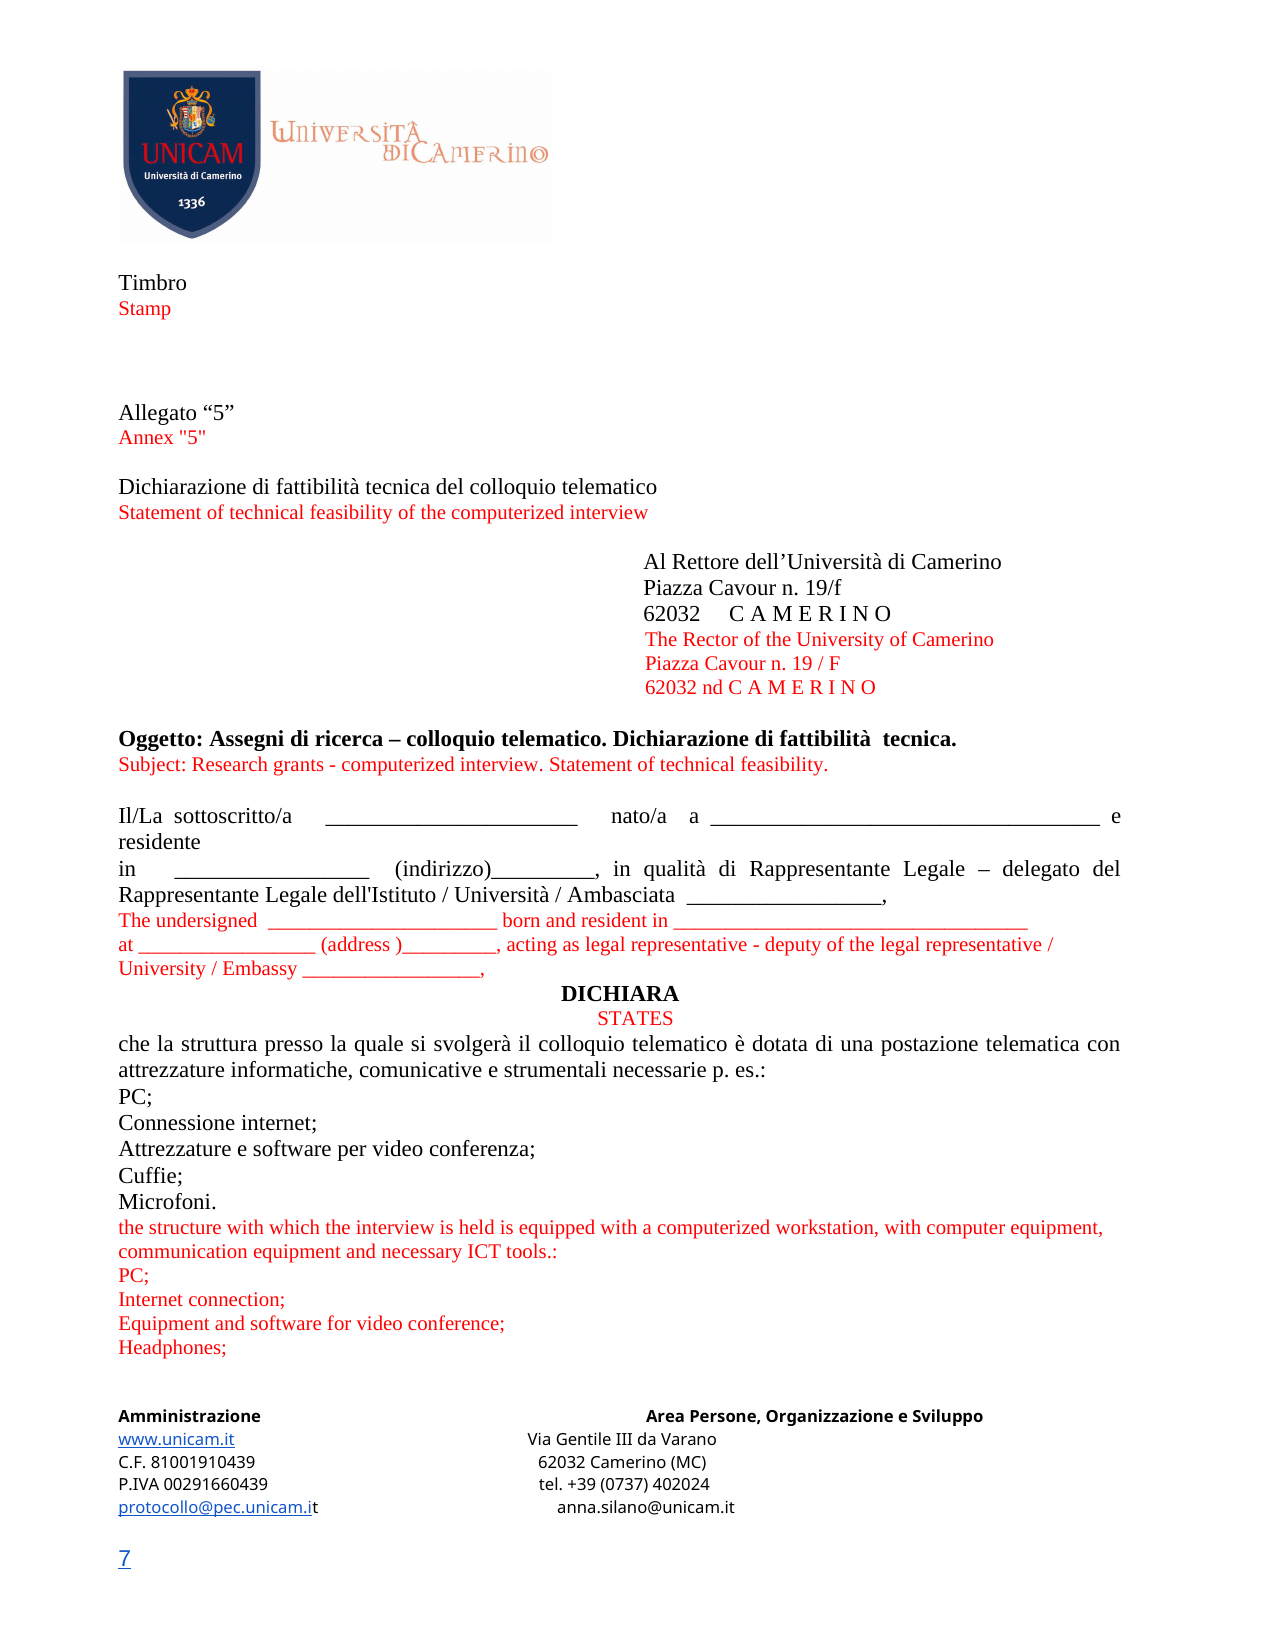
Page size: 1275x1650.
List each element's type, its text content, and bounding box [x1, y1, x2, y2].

text Il/La sottoscritto/a ______________________ nato/a a __________________________________ e residente [118, 802, 1122, 855]
text Allegato “5” [118, 399, 1122, 425]
text in _________________ (indirizzo)_________, in qualità di Rappresentante Legale – delegato del Rappresentante Legale dell'Istituto / Università / Ambasciata _________________, [118, 855, 1122, 907]
text Attrezzature e software per video conferenza; [118, 1136, 1122, 1162]
text Timbro [118, 269, 1122, 296]
text Connessione internet; [118, 1109, 1122, 1136]
text 62032 nd C A M E R I N O [561, 675, 1122, 699]
text Statement of technical feasibility of the computerized interview [118, 499, 1122, 524]
text Subject: Research grants - computerized interview. Statement of technical feasibility. [118, 752, 1122, 776]
text 62032 C A M E R I N O [118, 600, 1122, 627]
text Oggetto: Assegni di ricerca – colloquio telematico. Dichiarazione di fattibilità tecnica. [118, 725, 1122, 752]
text Al Rettore dell’Università di Camerino [561, 548, 1122, 574]
text PC; [118, 1083, 1122, 1109]
text STATES [561, 1006, 1122, 1030]
text Headphones; [118, 1335, 1122, 1359]
text Stamp [118, 296, 1122, 320]
text Piazza Cavour n. 19/f [118, 574, 1122, 600]
text Piazza Cavour n. 19 / F [561, 651, 1122, 675]
text Microfoni. [118, 1188, 1122, 1214]
text at _________________ (address )_________, acting as legal representative - deputy of the legal representative / University / Embassy _________________, [118, 932, 1122, 980]
text DICHIARA [118, 980, 1122, 1006]
picture [118, 66, 552, 243]
text the structure with which the interview is held is equipped with a computerized workstation, with computer equipment, communication equipment and necessary ICT tools.: [118, 1214, 1122, 1263]
text The Rector of the University of Camerino [561, 627, 1122, 651]
text The undersigned ______________________ born and resident in __________________________________ [118, 907, 1122, 932]
text Internet connection; [118, 1287, 1122, 1311]
text Dichiarazione di fattibilità tecnica del colloquio telematico [118, 473, 1122, 499]
text Equipment and software for video conference; [118, 1311, 1122, 1335]
text PC; [118, 1263, 1122, 1287]
text Annex "5" [118, 425, 1122, 449]
text che la struttura presso la quale si svolgerà il colloquio telematico è dotata di una postazione telematica con attrezzature informatiche, comunicative e strumentali necessarie p. es.: [118, 1030, 1122, 1083]
text Cuffie; [118, 1162, 1122, 1188]
